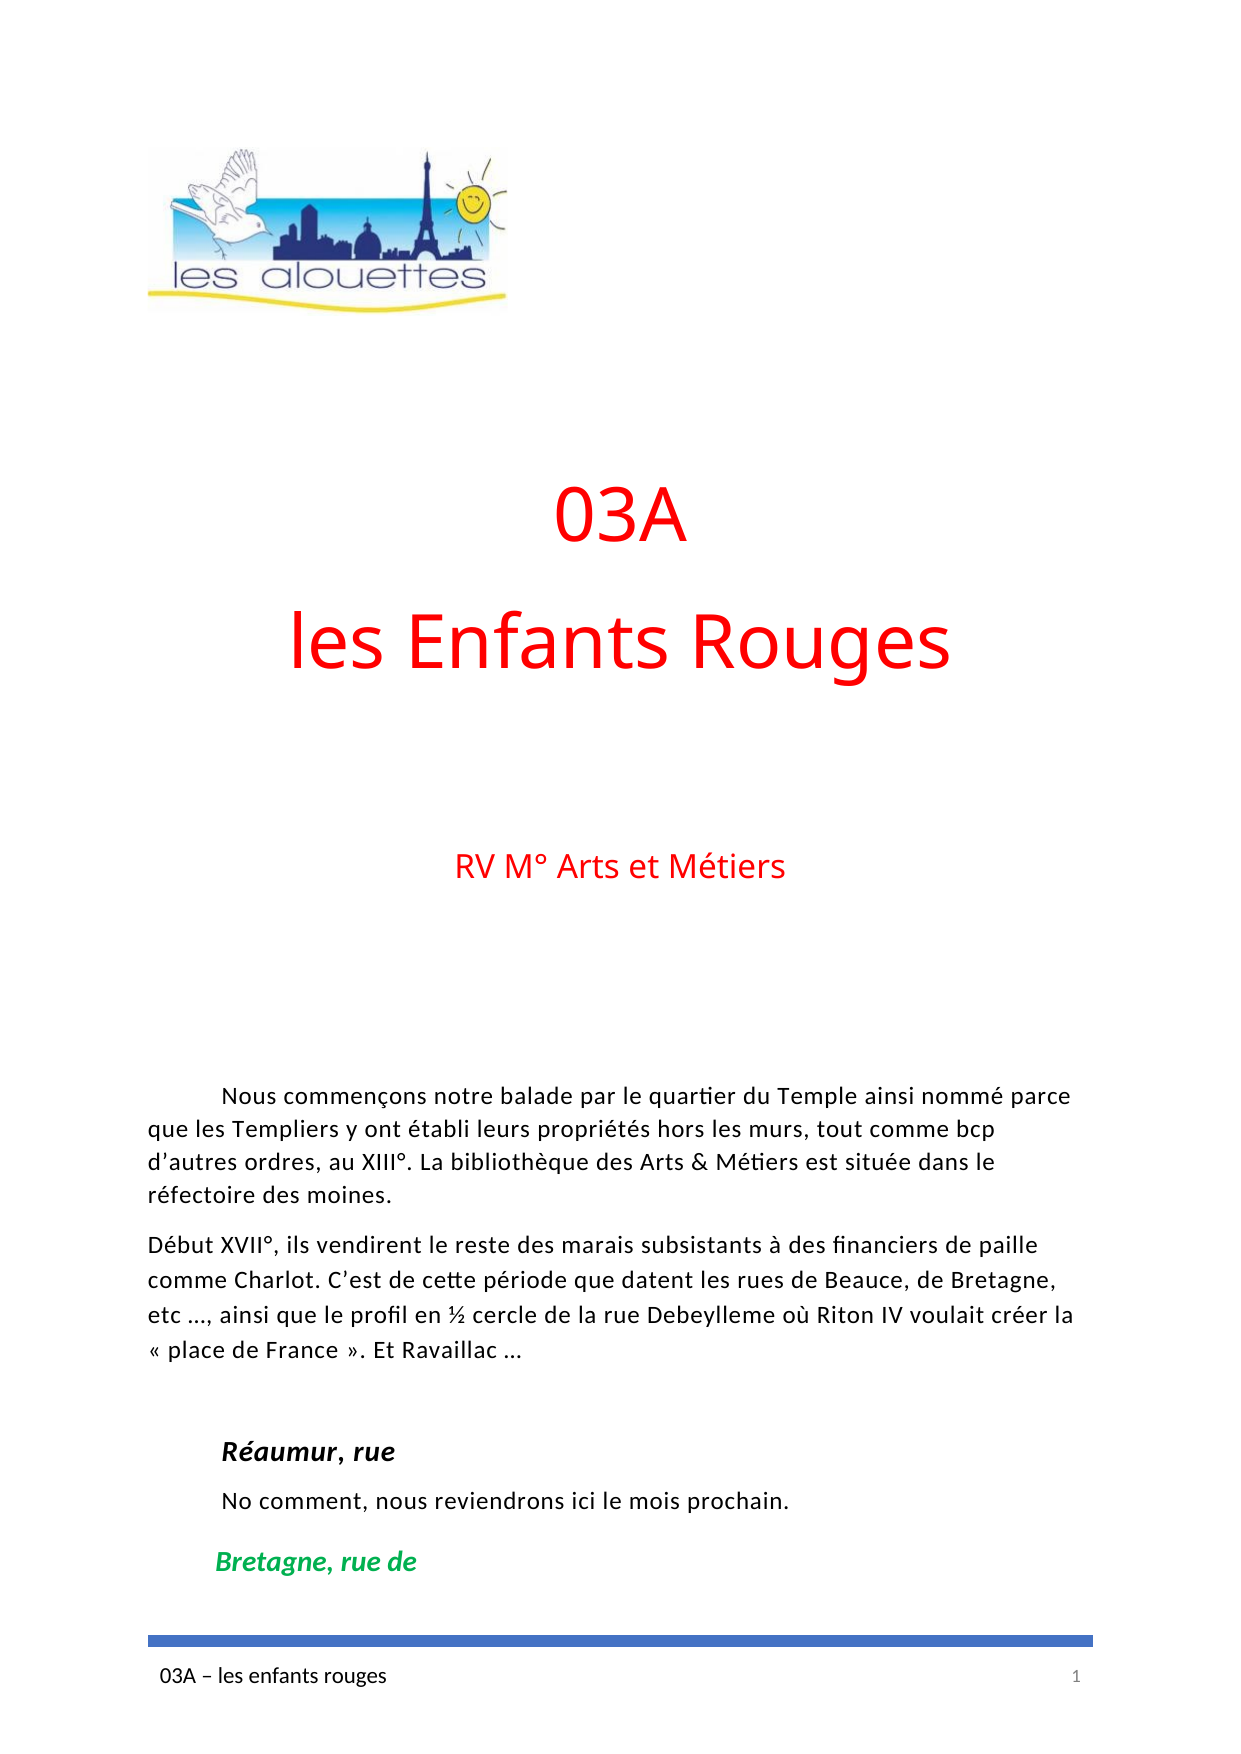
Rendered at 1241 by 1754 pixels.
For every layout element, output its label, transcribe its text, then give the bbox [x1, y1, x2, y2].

text Nous commençons notre balade par le quartier du Temple ainsi nommé parce que les Templiers y ont établi leurs propriétés hors les murs, tout comme bcp d’autres ordres, au XIII°. La bibliothèque des Arts & Métiers est située dans le réfectoire des moines. [148, 1081, 1093, 1210]
picture [147, 147, 508, 316]
text Début XVII°, ils vendirent le reste des marais subsistants à des financiers de paille comme Charlot. C’est de cette période que datent les rues de Beauce, de Bretagne, etc …, ainsi que le profil en ½ cercle de la rue Debeylleme où Riton IV voulait créer la « place de France ». Et Ravaillac … [148, 1229, 1093, 1364]
text RV M° Arts et Métiers [148, 842, 1093, 888]
text les Enfants Rouges [148, 588, 1093, 691]
text Bretagne, rue de [148, 1549, 1093, 1577]
text Réaumur, rue [148, 1433, 1093, 1468]
text No comment, nous reviendrons ici le mois prochain. [148, 1485, 1093, 1516]
text 03A [148, 461, 1093, 564]
